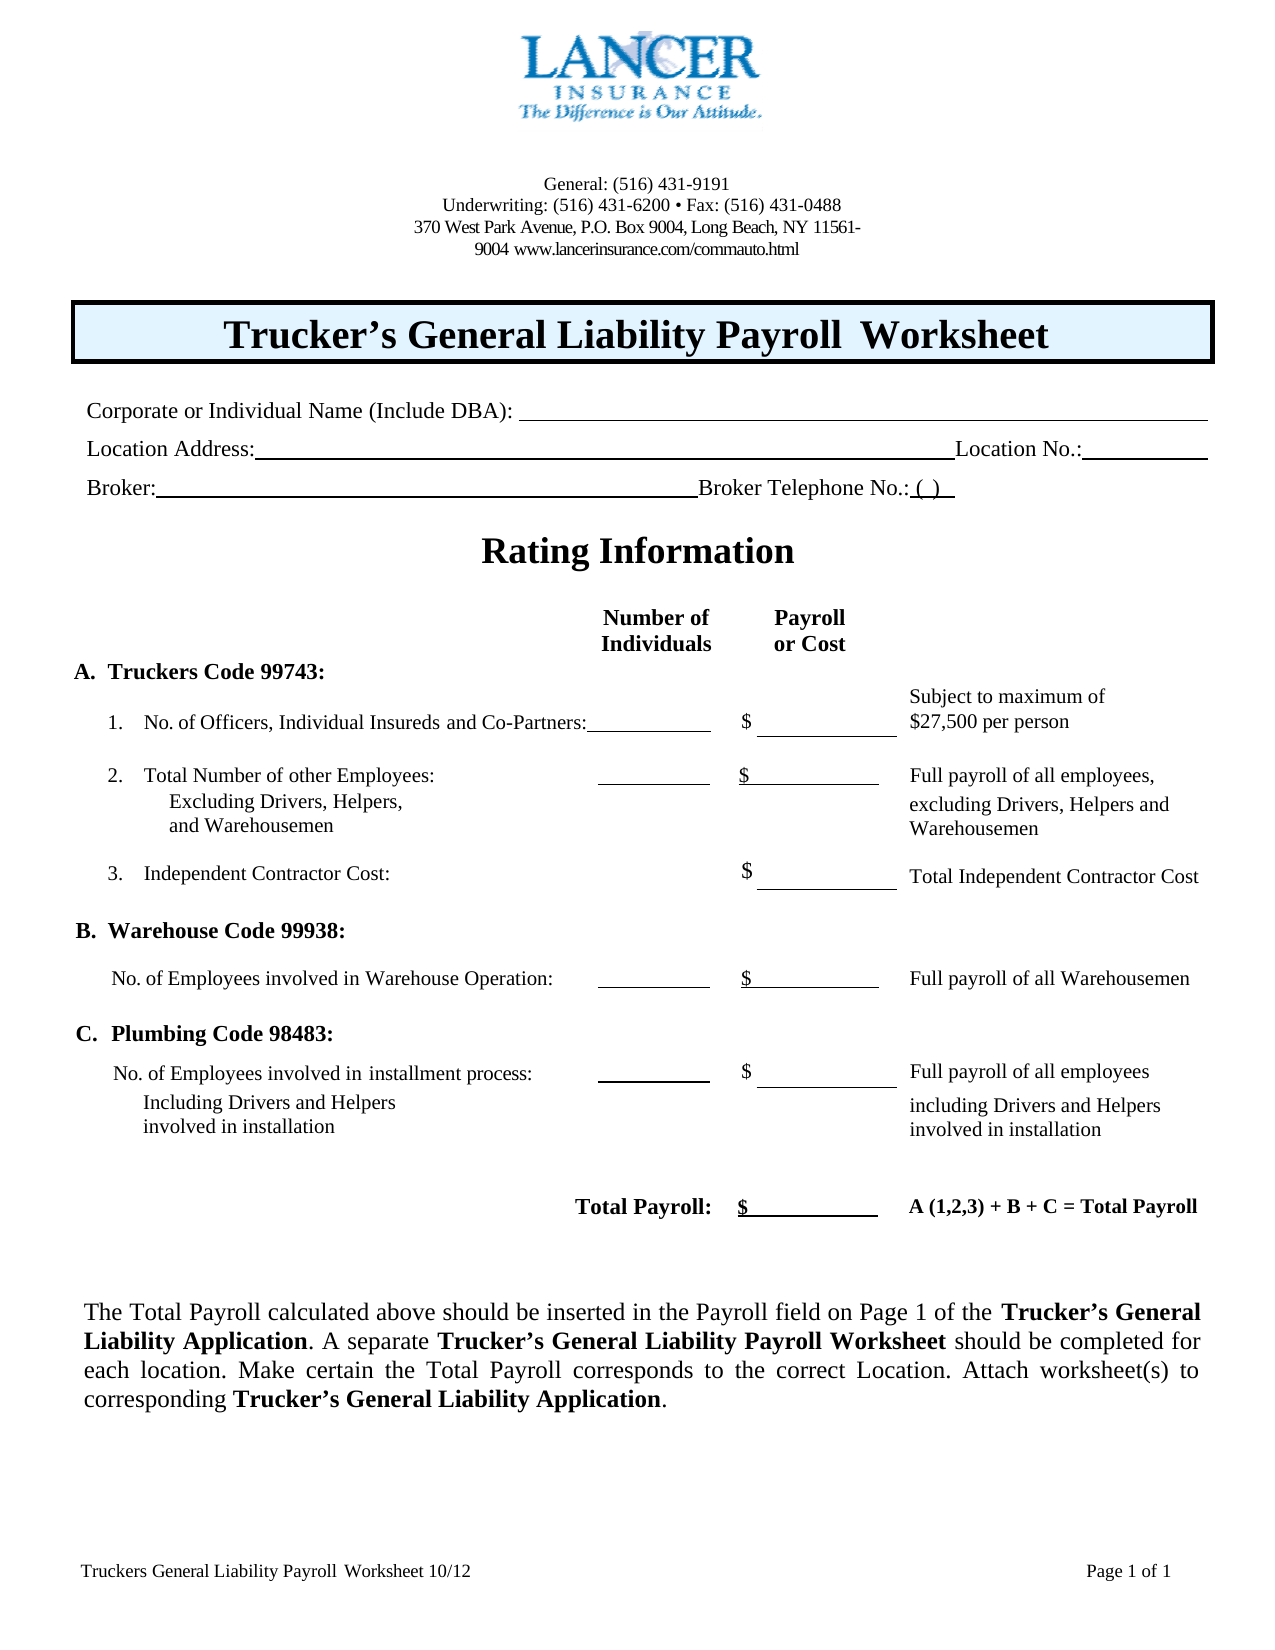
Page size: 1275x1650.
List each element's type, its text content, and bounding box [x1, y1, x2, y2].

text Underwriting: (516) 431-6200 • Fax: (516) 431-0488 [442, 194, 1227, 216]
subtitle Truckers Code 99743: [73, 658, 329, 685]
text Payroll or Cost [774, 604, 848, 656]
text Total Payroll: $ A (1,2,3) + B + C = Total Payroll [575, 1193, 1227, 1219]
text Corporate or Individual Name (Include DBA): Location Address: Location No.: Broker: Broker Telephone No.: ( ) [86, 397, 1209, 500]
text Number of Individuals [601, 604, 714, 656]
text Subject to maximum of [909, 684, 1227, 708]
text Rating Information [399, 528, 876, 571]
subtitle Plumbing Code 98483: [75, 1021, 1227, 1047]
text Excluding Drivers, Helpers, and Warehousemen [169, 789, 404, 837]
list No. of Officers, Individual Insureds and Co-Partners: $ $27,500 per person [107, 709, 1227, 734]
text The Total Payroll calculated above should be inserted in the Payroll field on Page 1 of the Trucker’s General Liability Application. A separate Trucker’s General Liability Payroll Worksheet should be completed for each location. Make certain the Total Payroll corresponds to the correct Location. Attach worksheet(s) to corresponding Trucker’s General Liability Application. [83, 1297, 1201, 1412]
text No. of Employees involved in installment process: $ Full payroll of all employees [113, 1059, 1227, 1084]
text excluding Drivers, Helpers and Warehousemen [909, 792, 1172, 840]
text No. of Employees involved in Warehouse Operation: $ Full payroll of all Warehousemen [111, 966, 1227, 990]
text including Drivers and Helpers involved in installation [909, 1093, 1163, 1141]
text 370 West Park Avenue, P.O. Box 9004, Long Beach, NY 11561-9004 www.lancerinsurance.com/commauto.html [399, 216, 875, 259]
text Truckers General Liability Payroll Worksheet 10/12 Page 1 of 1 [80, 1560, 1227, 1581]
subtitle Warehouse Code 99938: [75, 917, 1227, 943]
text General: (516) 431-9191 [398, 172, 875, 194]
picture [517, 31, 763, 159]
list Independent Contractor Cost: $ [107, 857, 757, 886]
text Total Independent Contractor Cost [909, 864, 1227, 888]
list Total Number of other Employees: $ Full payroll of all employees, [107, 763, 1227, 787]
text Including Drivers and Helpers involved in installation [143, 1090, 398, 1138]
